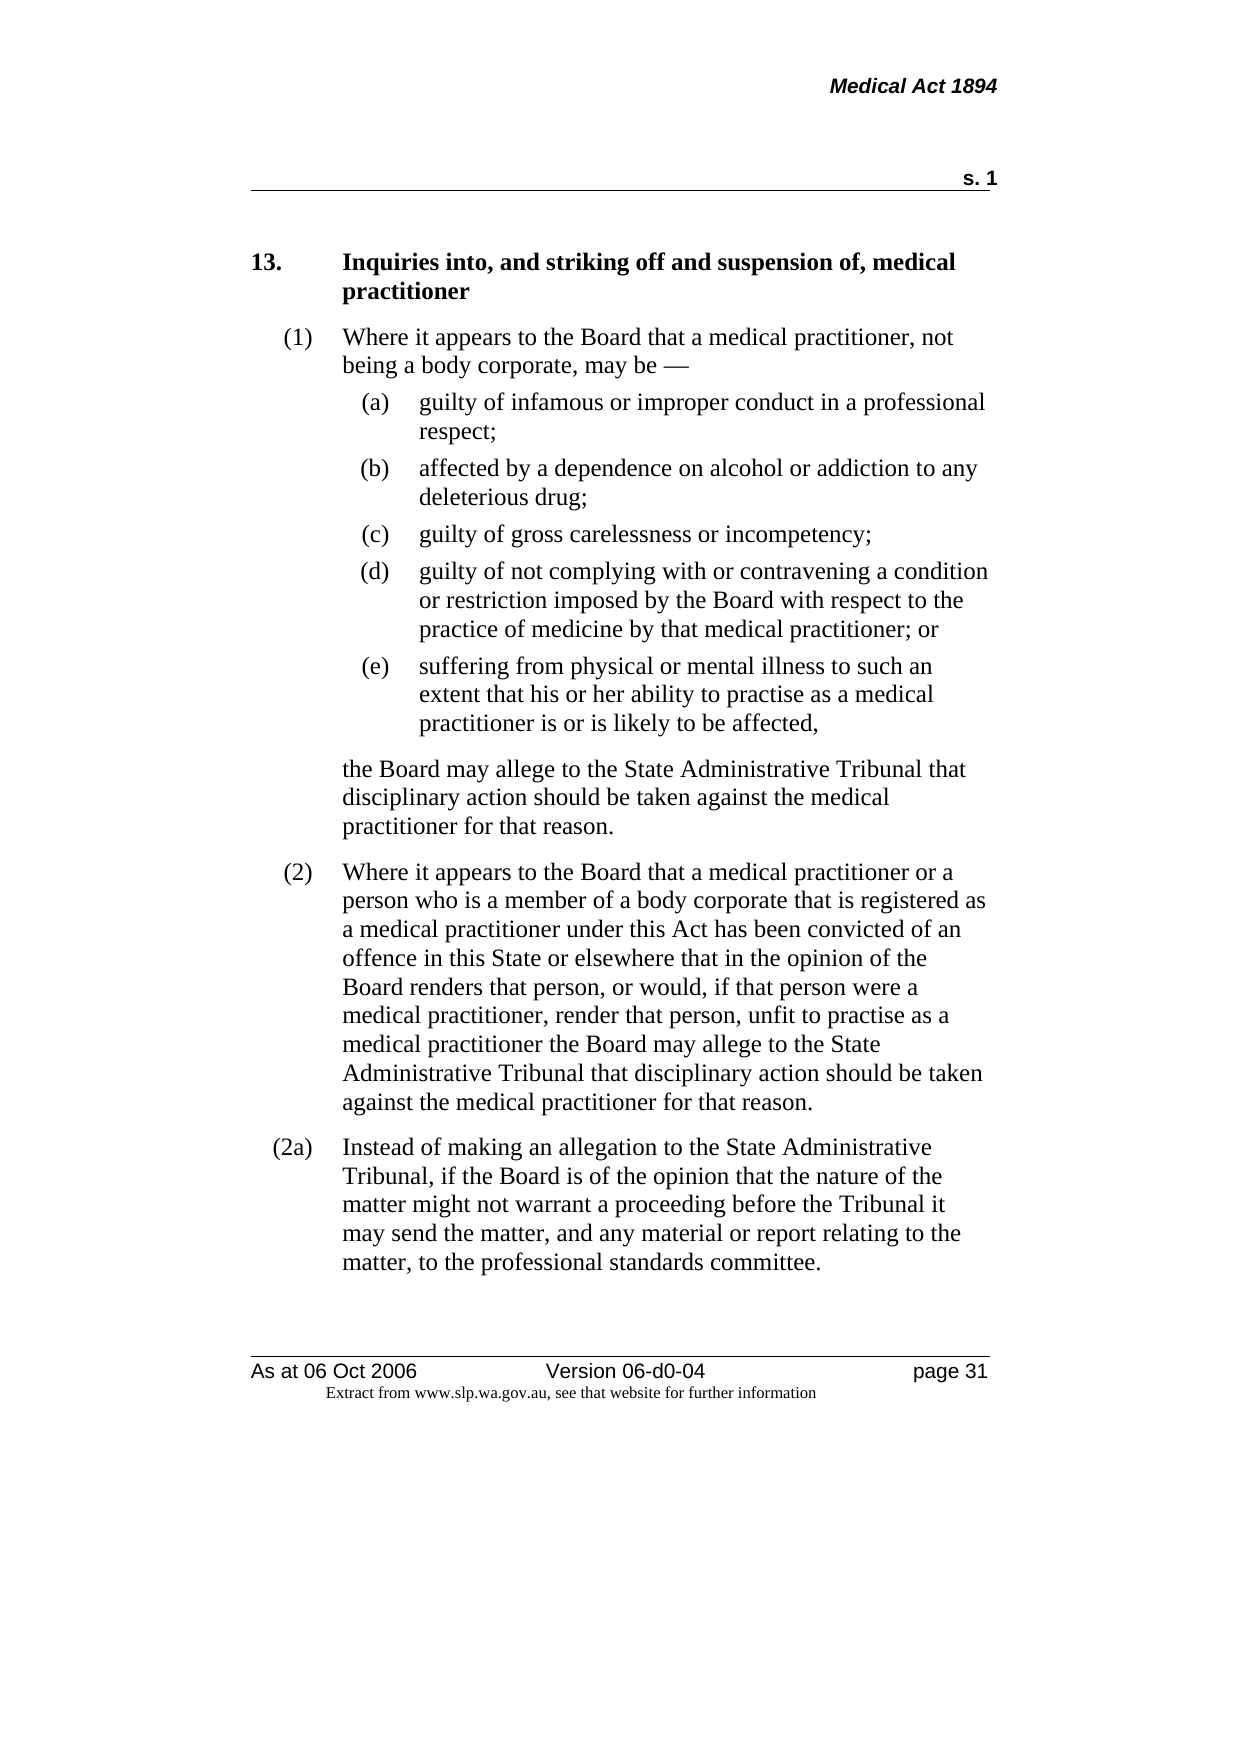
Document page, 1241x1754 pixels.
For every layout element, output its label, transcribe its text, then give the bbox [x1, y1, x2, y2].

text (1) Where it appears to the Board that a medical practitioner, not being a body corporate, may be — [251, 322, 990, 379]
subtitle 13. Inquiries into, and striking off and suspension of, medical practitioner [251, 247, 990, 305]
text (a) guilty of infamous or improper conduct in a professional respect; [251, 387, 990, 445]
text (d) guilty of not complying with or contravening a condition or restriction imposed by the Board with respect to the practice of medicine by that medical practitioner; or [251, 556, 990, 642]
text (2a) Instead of making an allegation to the State Administrative Tribunal, if the Board is of the opinion that the nature of the matter might not warrant a proceeding before the Tribunal it may send the matter, and any material or report relating to the matter, to the professional standards committee. [251, 1132, 990, 1276]
text (e) suffering from physical or mental illness to such an extent that his or her ability to practise as a medical practitioner is or is likely to be affected, [251, 651, 990, 737]
text (2) Where it appears to the Board that a medical practitioner or a person who is a member of a body corporate that is registered as a medical practitioner under this Act has been convicted of an offence in this State or elsewhere that in the opinion of the Board renders that person, or would, if that person were a medical practitioner, render that person, unfit to practise as a medical practitioner the Board may allege to the State Administrative Tribunal that disciplinary action should be taken against the medical practitioner for that reason. [251, 857, 990, 1115]
text the Board may allege to the State Administrative Tribunal that disciplinary action should be taken against the medical practitioner for that reason. [251, 754, 990, 840]
text (b) affected by a dependence on alcohol or addiction to any deleterious drug; [251, 453, 990, 511]
text (c) guilty of gross carelessness or incompetency; [251, 519, 990, 548]
